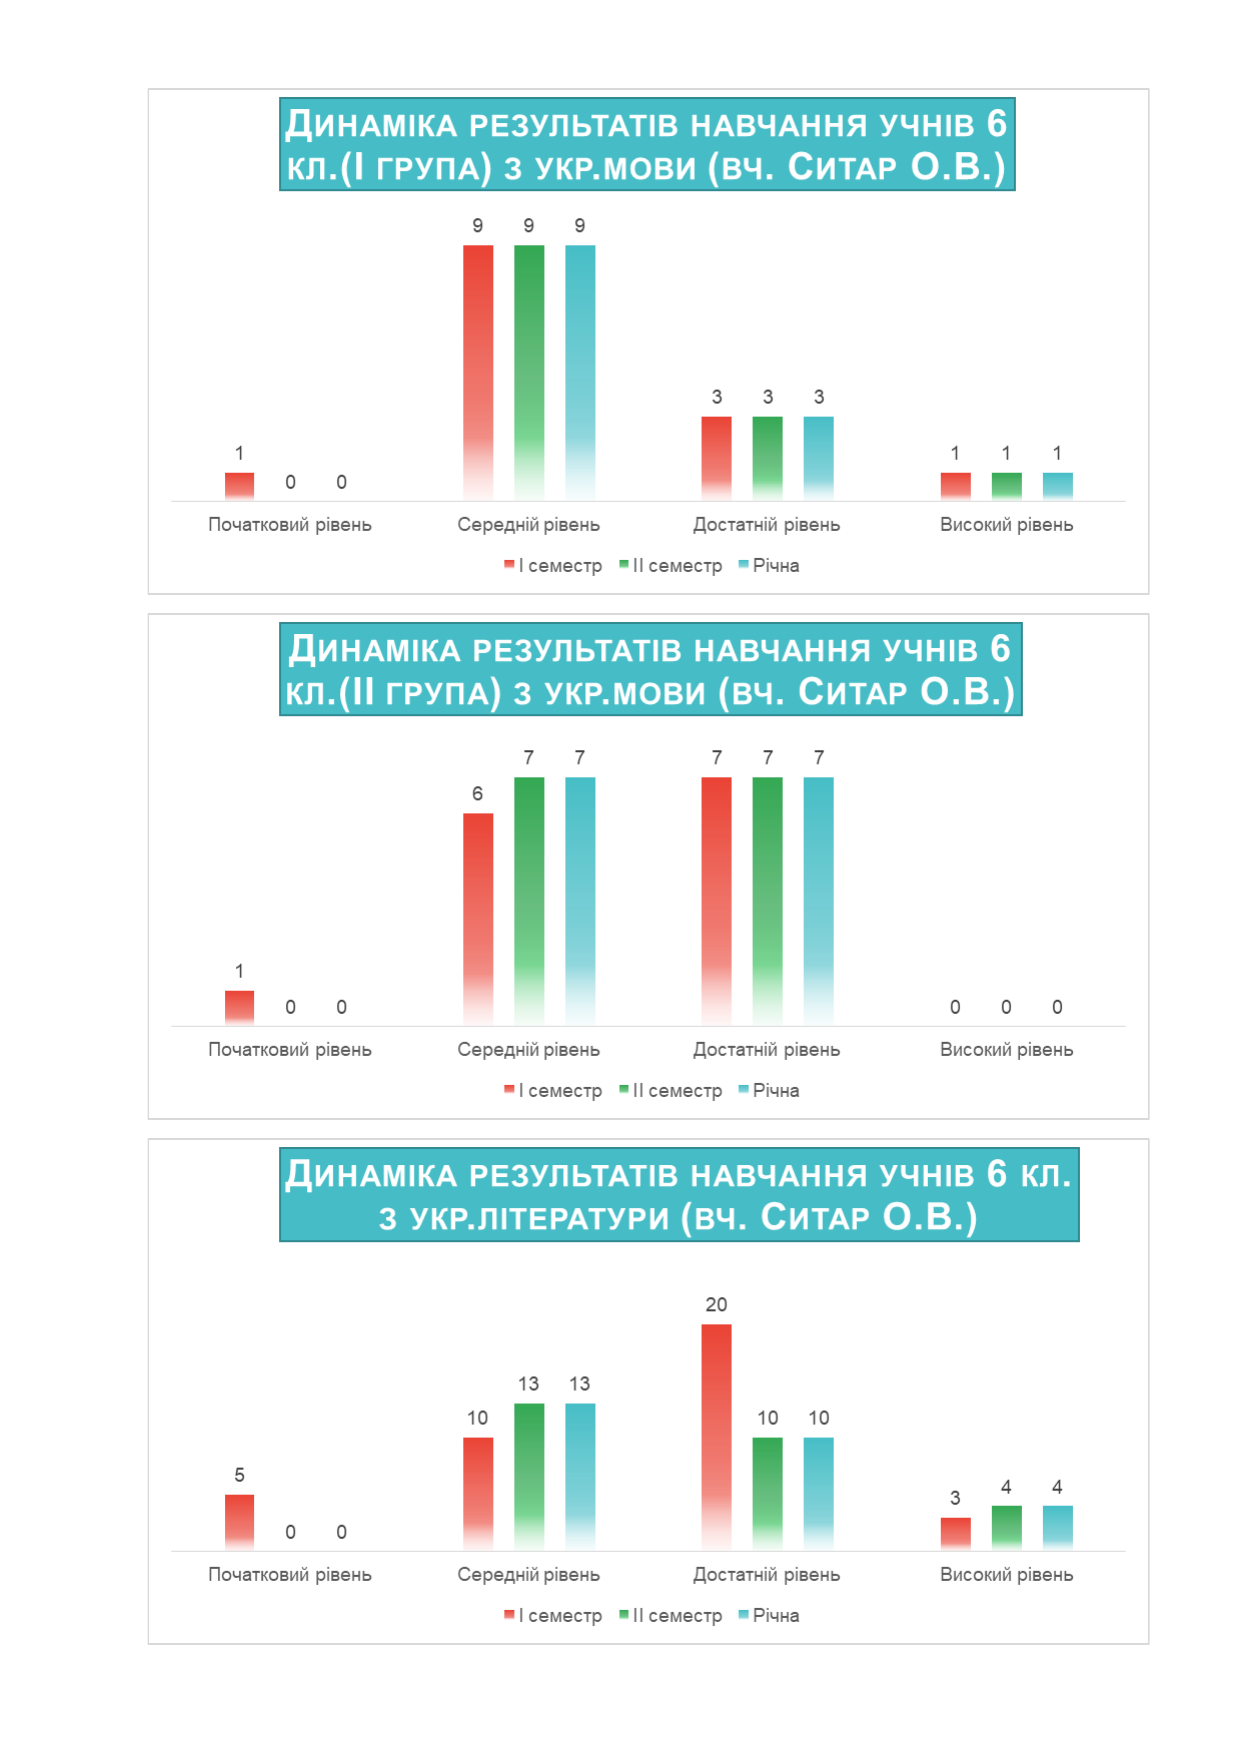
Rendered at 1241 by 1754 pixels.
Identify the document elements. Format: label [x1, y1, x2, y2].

picture [147, 88, 1150, 595]
picture [147, 613, 1150, 1120]
picture [147, 1138, 1150, 1645]
